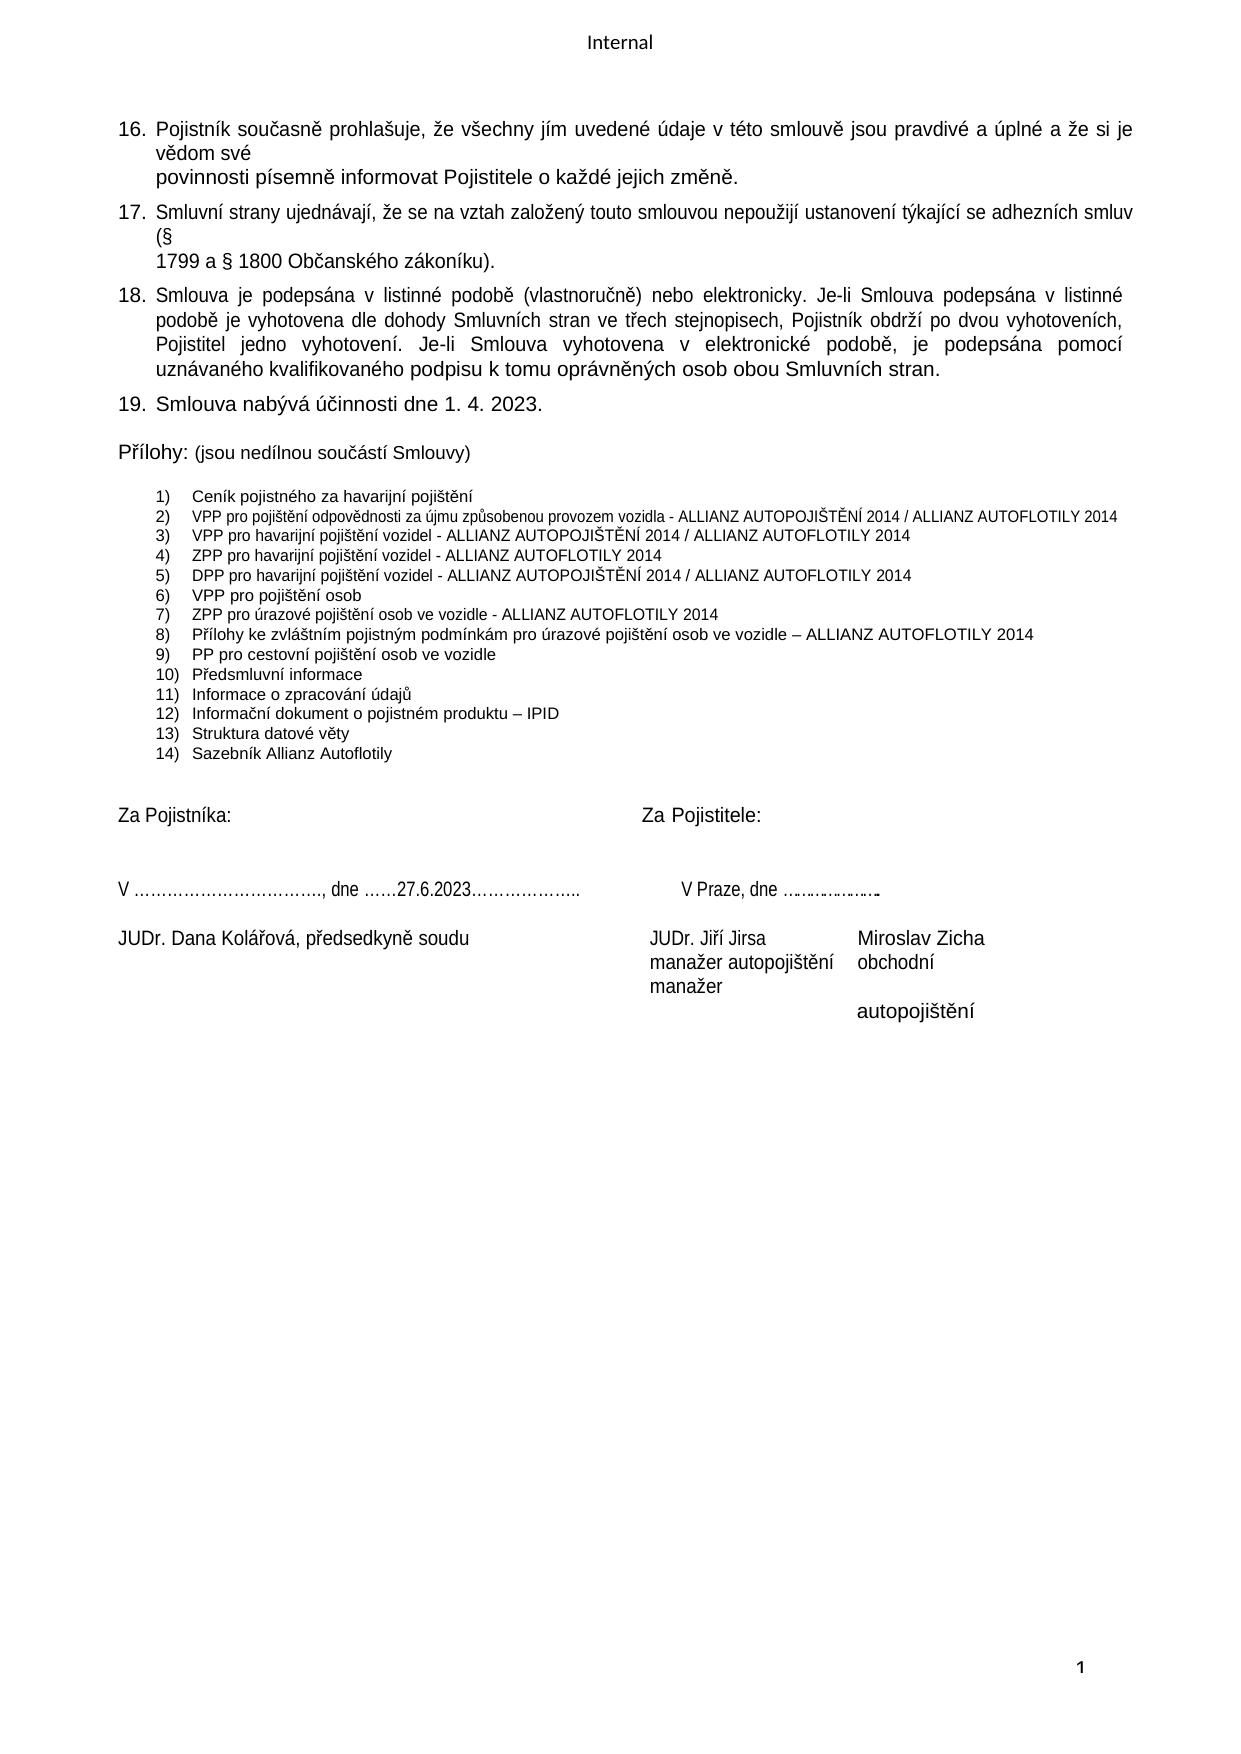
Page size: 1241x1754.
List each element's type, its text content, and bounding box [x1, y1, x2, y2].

list Informační dokument o pojistném produktu – IPID [155, 704, 1134, 723]
list Sazebník Allianz Autoflotily [155, 743, 1134, 763]
text povinnosti písemně informovat Pojistitele o každé jejich změně. [156, 165, 1134, 189]
list Přílohy ke zvláštním pojistným podmínkám pro úrazové pojištění osob ve vozidle – ALLIANZ AUTOFLOTILY 2014 [155, 625, 1134, 644]
list PP pro cestovní pojištění osob ve vozidle [155, 645, 1134, 664]
list VPP pro pojištění odpovědnosti za újmu způsobenou provozem vozidla - ALLIANZ AUTOPOJIŠTĚNÍ 2014 / ALLIANZ AUTOFLOTILY 2014 [155, 506, 1134, 526]
text V ……………………………., dne ……27.6.2023……………….. V Praze, dne ………………….. [118, 877, 1134, 901]
text Internal [106, 29, 1134, 55]
list VPP pro pojištění osob [155, 586, 1134, 605]
list Předsmluvní informace [155, 664, 1134, 684]
list ZPP pro havarijní pojištění vozidel - ALLIANZ AUTOFLOTILY 2014 [155, 546, 1134, 565]
list Pojistník současně prohlašuje, že všechny jím uvedené údaje v této smlouvě jsou pravdivé a úplné a že si je vědom své [118, 116, 1134, 164]
list Informace o zpracování údajů [155, 684, 1134, 703]
text Za Pojistníka: Za Pojistitele: [118, 803, 1134, 827]
text Přílohy: (jsou nedílnou součástí Smlouvy) [118, 440, 1134, 464]
list Smlouva nabývá účinnosti dne 1. 4. 2023. [118, 391, 1134, 415]
text autopojištění [857, 999, 1134, 1023]
list Smlouva je podepsána v listinné podobě (vlastnoručně) nebo elektronicky. Je-li Smlouva podepsána v listinné podobě je vyhotovena dle dohody Smluvních stran ve třech stejnopisech, Pojistník obdrží po dvou vyhotoveních, Pojistitel jedno vyhotovení. Je-li Smlouva vyhotovena v elektronické podobě, je podepsána pomocí uznávaného kvalifikovaného podpisu k tomu oprávněných osob obou Smluvních stran. [118, 283, 1122, 381]
text 1799 a § 1800 Občanského zákoníku). [156, 248, 1134, 272]
list Smluvní strany ujednávají, že se na vztah založený touto smlouvou nepoužijí ustanovení týkající se adhezních smluv (§ [118, 200, 1134, 248]
list DPP pro havarijní pojištění vozidel - ALLIANZ AUTOPOJIŠTĚNÍ 2014 / ALLIANZ AUTOFLOTILY 2014 [155, 566, 1134, 585]
list Struktura datové věty [155, 724, 1134, 743]
list ZPP pro úrazové pojištění osob ve vozidle - ALLIANZ AUTOFLOTILY 2014 [155, 605, 1134, 624]
list VPP pro havarijní pojištění vozidel - ALLIANZ AUTOPOJIŠTĚNÍ 2014 / ALLIANZ AUTOFLOTILY 2014 [155, 526, 1134, 545]
text JUDr. Dana Kolářová, předsedkyně soudu JUDr. Jiří Jirsa Miroslav Zicha manažer autopojištění obchodní manažer [118, 926, 1011, 998]
subtitle Ceník pojistného za havarijní pojištění [155, 487, 1134, 506]
